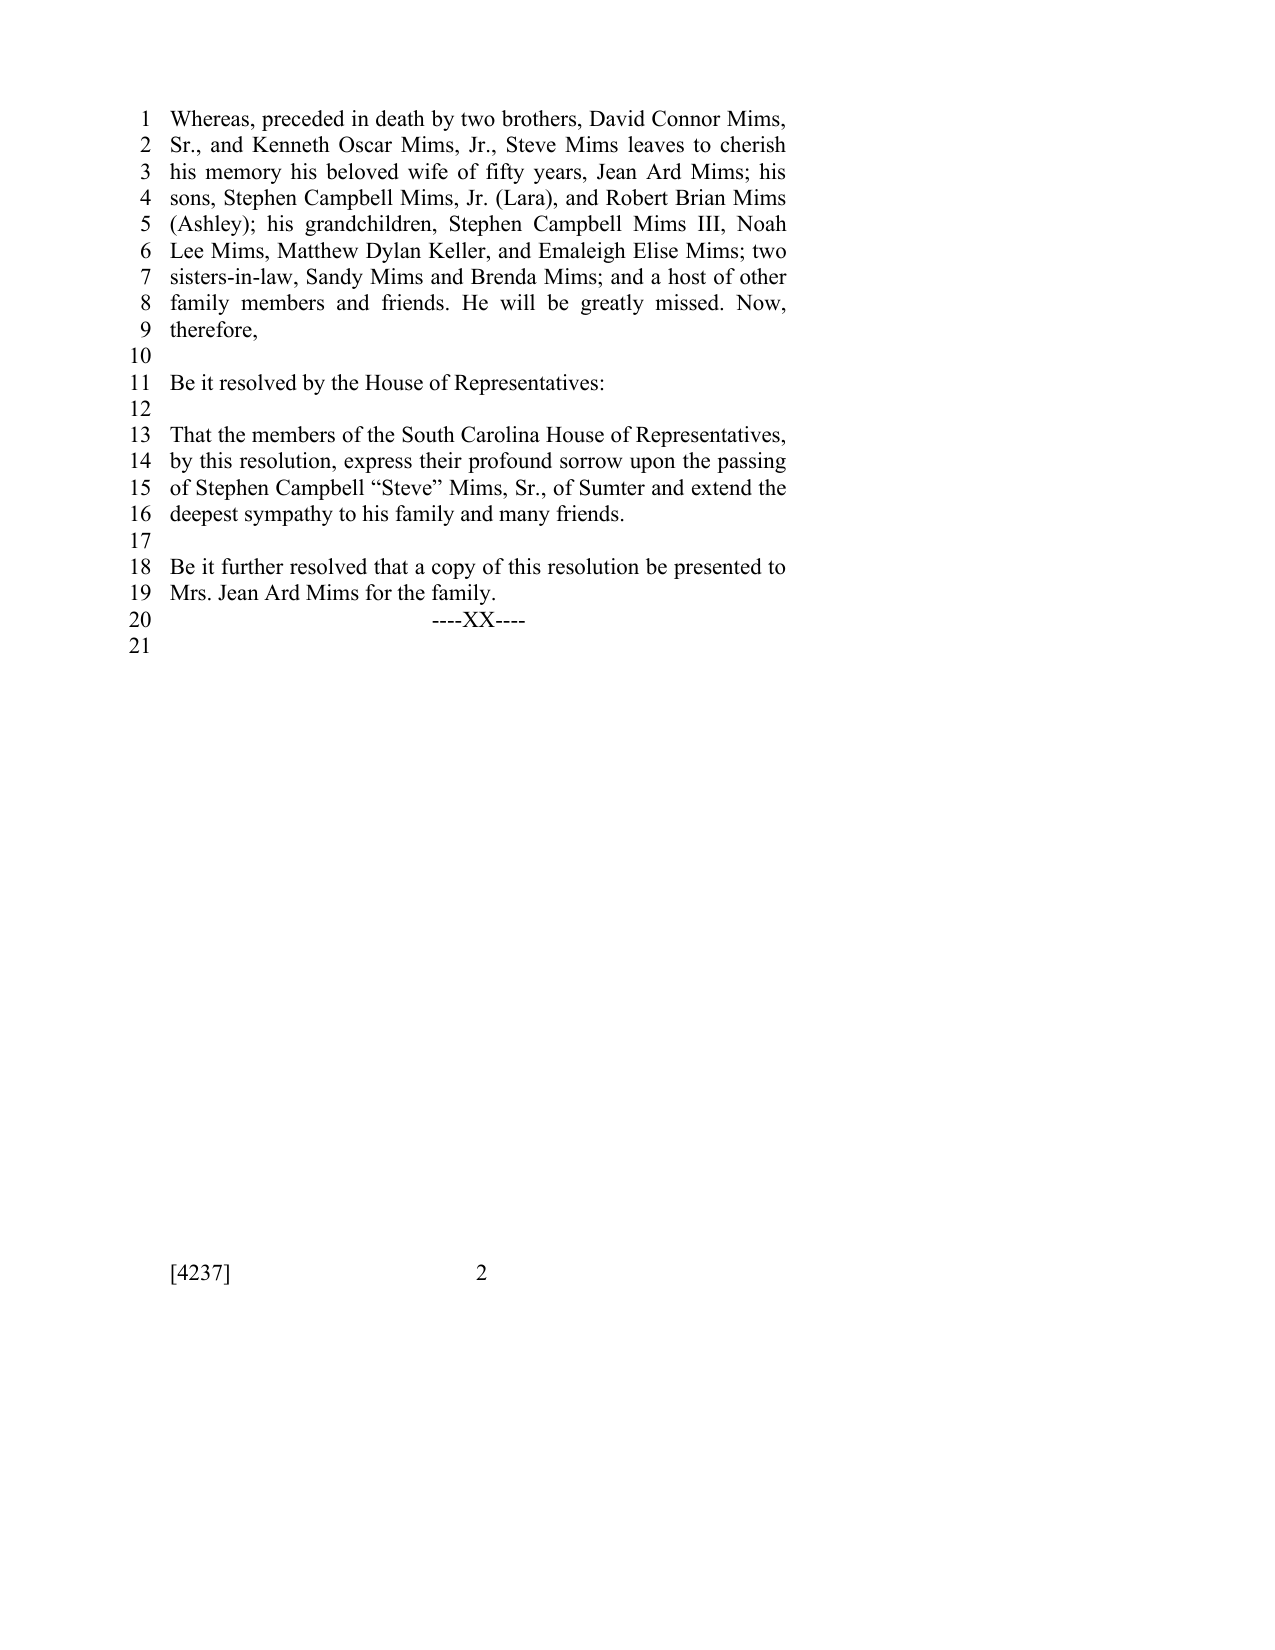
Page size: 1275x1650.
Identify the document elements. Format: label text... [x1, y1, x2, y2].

text Whereas, preceded in death by two brothers, David Connor Mims, Sr., and Kenneth Oscar Mims, Jr., Steve Mims leaves to cherish his memory his beloved wife of fifty years, Jean Ard Mims; his sons, Stephen Campbell Mims, Jr. (Lara), and Robert Brian Mims (Ashley); his grandchildren, Stephen Campbell Mims III, Noah Lee Mims, Matthew Dylan Keller, and Emaleigh Elise Mims; two sisters-in-law, Sandy Mims and Brenda Mims; and a host of other family members and friends. He will be greatly missed. Now, therefore, [169, 105, 787, 342]
text Be it resolved by the House of Representatives: [169, 368, 787, 395]
text That the members of the South Carolina House of Representatives, by this resolution, express their profound sorrow upon the passing of Stephen Campbell “Steve” Mims, Sr., of Sumter and extend the deepest sympathy to his family and many friends. [169, 421, 787, 527]
text Be it further resolved that a copy of this resolution be presented to Mrs. Jean Ard Mims for the family. [169, 553, 787, 606]
text ----XX---- [169, 606, 787, 632]
